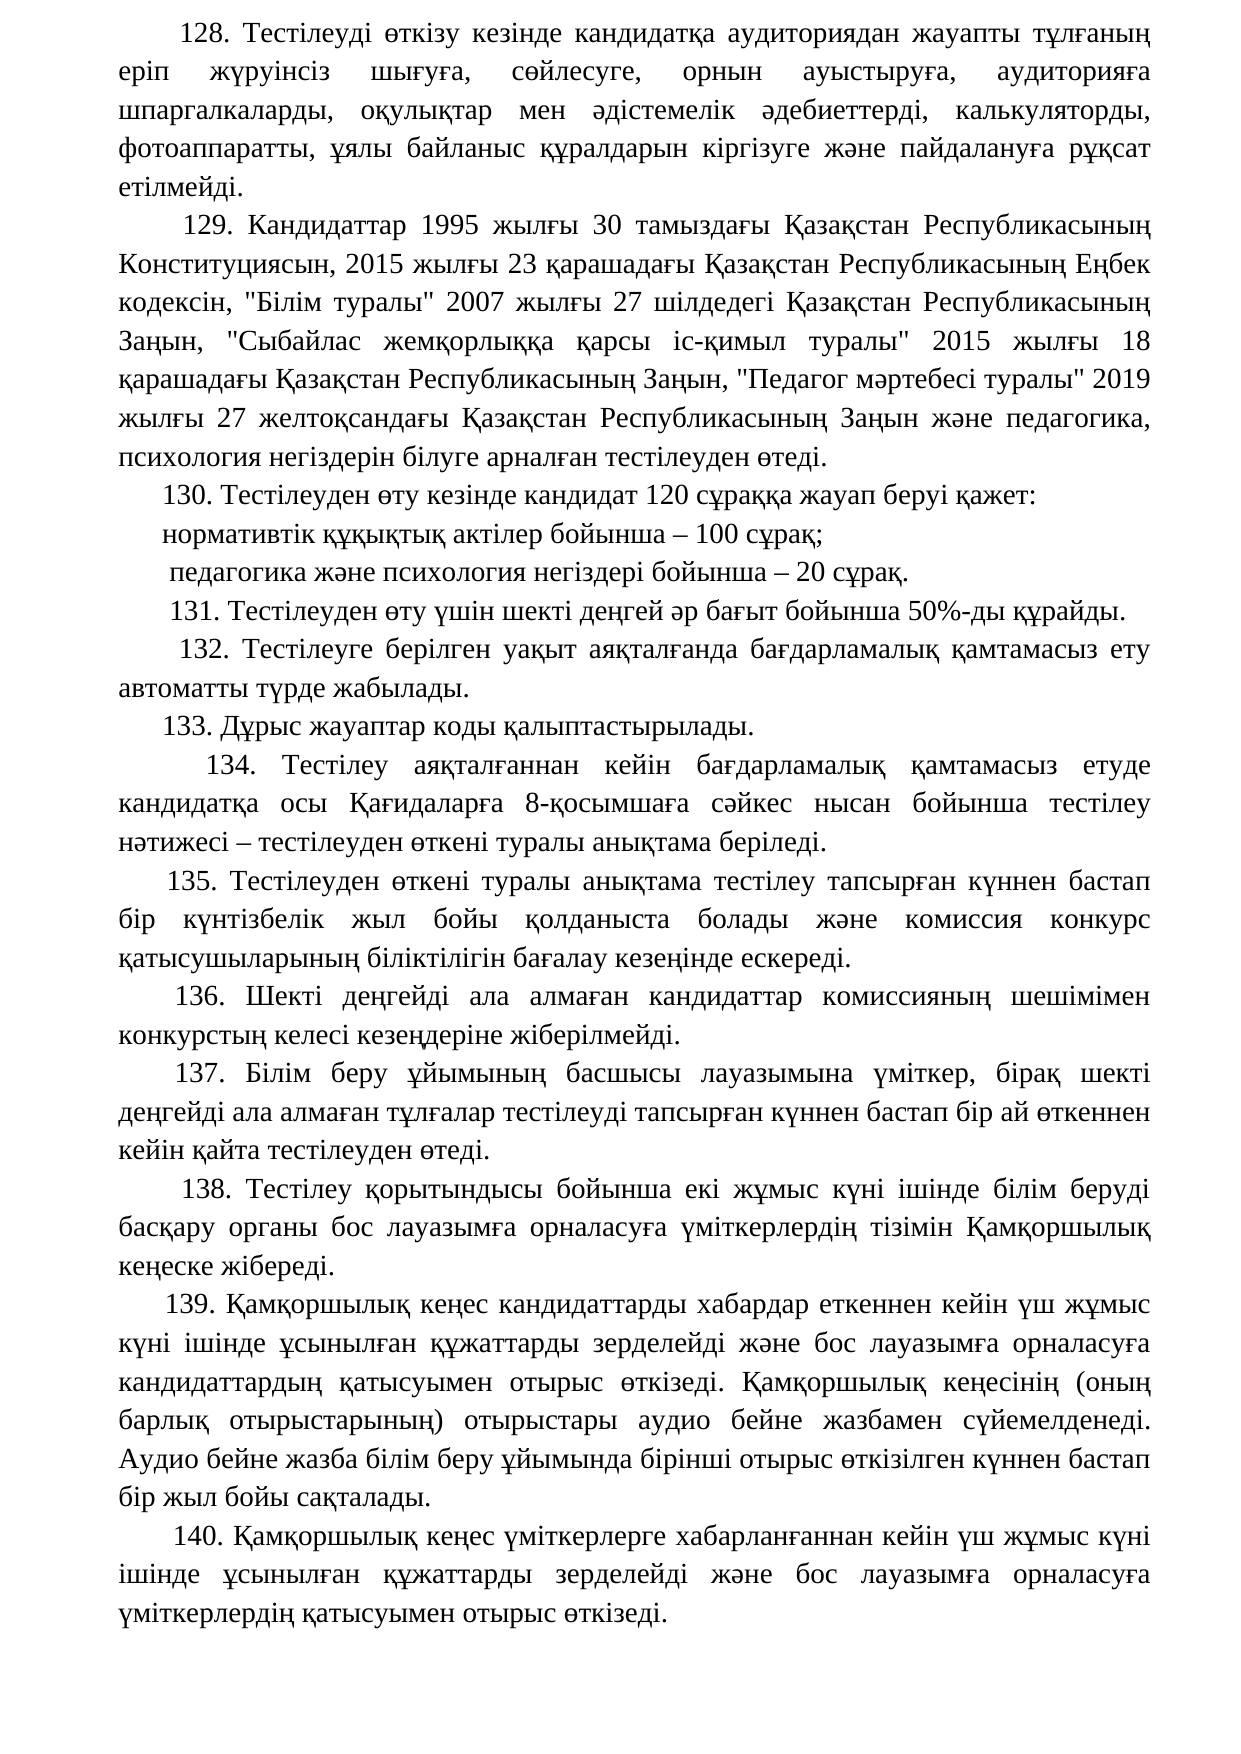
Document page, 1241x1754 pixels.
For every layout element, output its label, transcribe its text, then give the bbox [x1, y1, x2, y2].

text 128. Тестілеуді өткізу кезінде кандидатқа аудиториядан жауапты тұлғаның еріп жүруінсіз шығуға, сөйлесуге, орнын ауыстыруға, аудиторияға шпаргалкаларды, оқулықтар мен әдістемелік әдебиеттерді, калькуляторды, фотоаппаратты, ұялы байланыс құралдарын кіргізуге және пайдалануға рұқсат етілмейді. [118, 15, 1152, 202]
text 139. Қамқоршылық кеңес кандидаттарды хабардар еткеннен кейін үш жұмыс күні ішінде ұсынылған құжаттарды зерделейді және бос лауазымға орналасуға кандидаттардың қатысуымен отырыс өткізеді. Қамқоршылық кеңесінің (оның барлық отырыстарының) отырыстары аудио бейне жазбамен сүйемелденеді. Аудио бейне жазба білім беру ұйымында бірінші отырыс өткізілген күннен бастап бір жыл бойы сақталады. [118, 1287, 1152, 1513]
text 134. Тестілеу аяқталғаннан кейін бағдарламалық қамтамасыз етуде кандидатқа осы Қағидаларға 8-қосымшаға сәйкес нысан бойынша тестілеу нәтижесі – тестілеуден өткені туралы анықтама беріледі. [118, 747, 1152, 858]
text 130. Тестілеуден өту кезінде кандидат 120 сұраққа жауап беруі қажет: [118, 477, 1152, 511]
text 133. Дұрыс жауаптар коды қалыптастырылады. [118, 708, 1152, 742]
text 129. Кандидаттар 1995 жылғы 30 тамыздағы Қазақстан Республикасының Конституциясын, 2015 жылғы 23 қарашадағы Қазақстан Республикасының Еңбек кодексін, "Білім туралы" 2007 жылғы 27 шілдедегі Қазақстан Республикасының Заңын, "Сыбайлас жемқорлыққа қарсы іс-қимыл туралы" 2015 жылғы 18 қарашадағы Қазақстан Республикасының Заңын, "Педагог мәртебесі туралы" 2019 жылғы 27 желтоқсандағы Қазақстан Республикасының Заңын және педагогика, психология негіздерін білуге арналған тестілеуден өтеді. [118, 207, 1152, 472]
text педагогика және психология негіздері бойынша – 20 сұрақ. [118, 554, 1152, 588]
text 132. Тестілеуге берілген уақыт аяқталғанда бағдарламалық қамтамасыз ету автоматты түрде жабылады. [118, 631, 1152, 703]
text 138. Тестілеу қорытындысы бойынша екі жұмыс күні ішінде білім беруді басқару органы бос лауазымға орналасуға үміткерлердің тізімін Қамқоршылық кеңеске жібереді. [118, 1171, 1152, 1282]
text 135. Тестілеуден өткені туралы анықтама тестілеу тапсырған күннен бастап бір күнтізбелік жыл бойы қолданыста болады және комиссия конкурс қатысушыларының біліктілігін бағалау кезеңінде ескереді. [118, 863, 1152, 973]
text 136. Шекті деңгейді ала алмаған кандидаттар комиссияның шешімімен конкурстың келесі кезеңдеріне жіберілмейді. [118, 978, 1152, 1050]
text нормативтік құқықтық актілер бойынша – 100 сұрақ; [118, 516, 1152, 549]
text 137. Білім беру ұйымының басшысы лауазымына үміткер, бірақ шекті деңгейді ала алмаған тұлғалар тестілеуді тапсырған күннен бастап бір ай өткеннен кейін қайта тестілеуден өтеді. [118, 1055, 1152, 1166]
text 140. Қамқоршылық кеңес үміткерлерге хабарланғаннан кейін үш жұмыс күні ішінде ұсынылған құжаттарды зерделейді және бос лауазымға орналасуға үміткерлердің қатысуымен отырыс өткізеді. [118, 1518, 1152, 1628]
text 131. Тестілеуден өту үшін шекті деңгей әр бағыт бойынша 50%-ды құрайды. [118, 593, 1152, 626]
